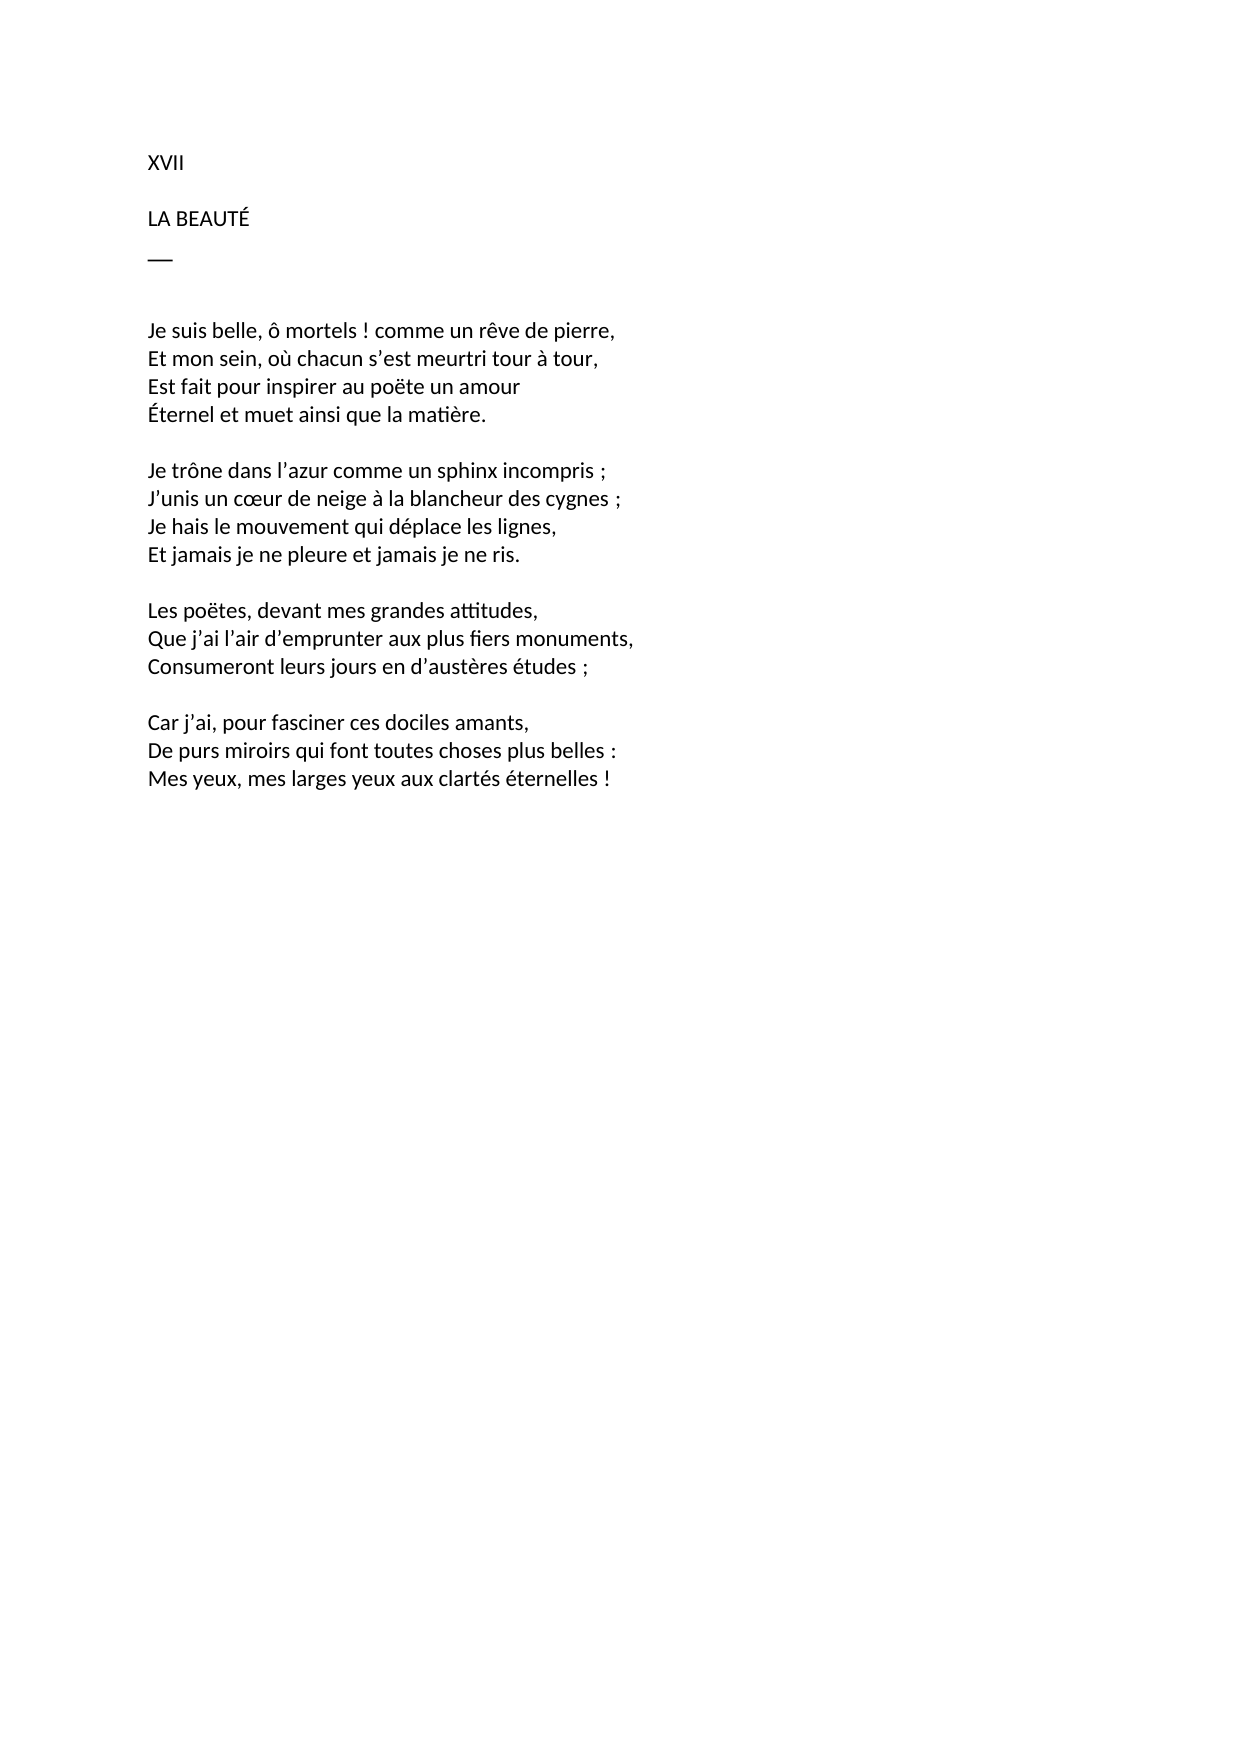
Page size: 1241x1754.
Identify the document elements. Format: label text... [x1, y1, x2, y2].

text XVII [148, 148, 1093, 176]
text Je hais le mouvement qui déplace les lignes, [148, 512, 1093, 540]
text Que j’ai l’air d’emprunter aux plus fiers monuments, [148, 624, 1093, 652]
text Éternel et muet ainsi que la matière. [148, 400, 1093, 428]
text Mes yeux, mes larges yeux aux clartés éternelles ! [148, 764, 1093, 792]
text Car j’ai, pour fasciner ces dociles amants, [148, 708, 1093, 736]
text Consumeront leurs jours en d’austères études ; [148, 652, 1093, 680]
text Et mon sein, où chacun s’est meurtri tour à tour, [148, 344, 1093, 372]
text Les poëtes, devant mes grandes attitudes, [148, 596, 1093, 624]
text De purs miroirs qui font toutes choses plus belles : [148, 736, 1093, 764]
text Et jamais je ne pleure et jamais je ne ris. [148, 540, 1093, 568]
text Je trône dans l’azur comme un sphinx incompris ; [148, 456, 1093, 484]
text Je suis belle, ô mortels ! comme un rêve de pierre, [148, 316, 1093, 344]
text J’unis un cœur de neige à la blancheur des cygnes ; [148, 484, 1093, 512]
text LA BEAUTÉ [148, 204, 1093, 232]
text Est fait pour inspirer au poëte un amour [148, 372, 1093, 400]
